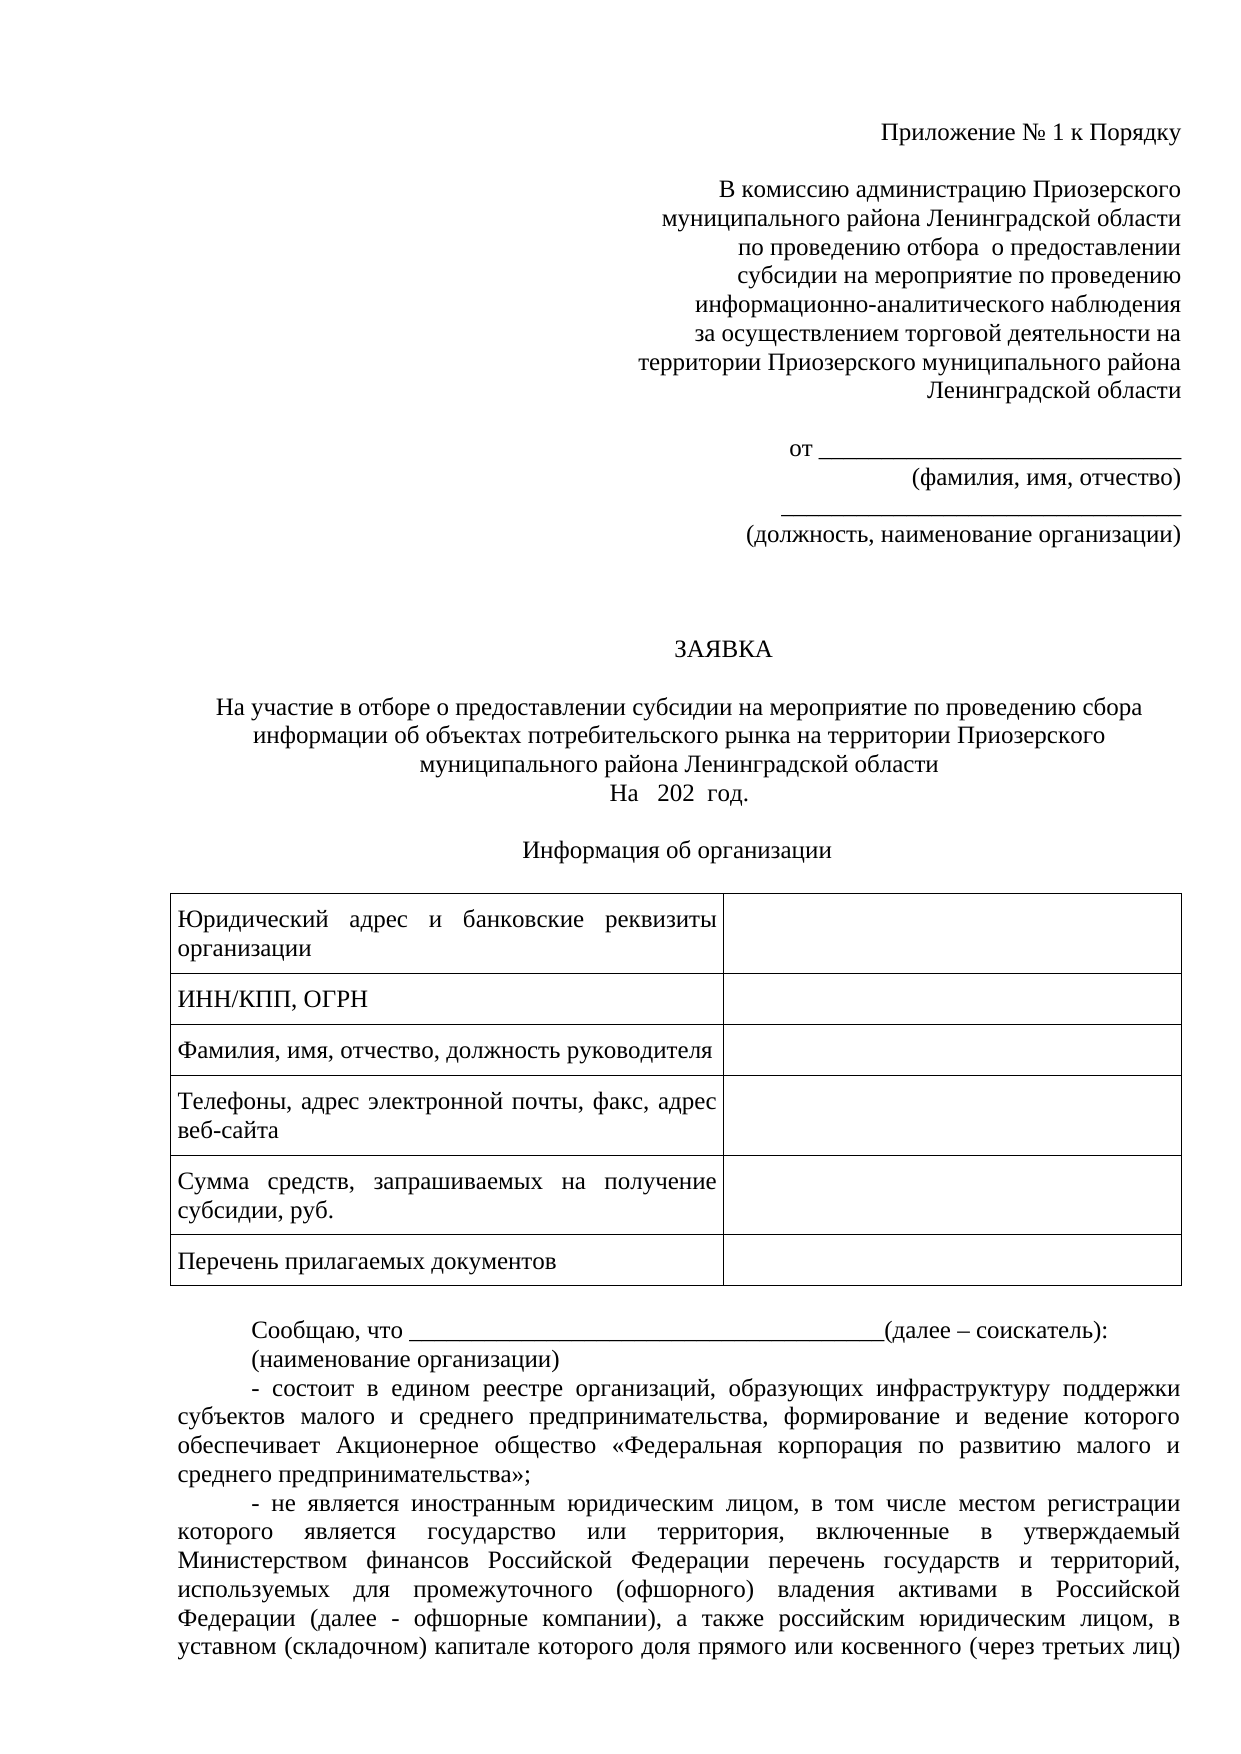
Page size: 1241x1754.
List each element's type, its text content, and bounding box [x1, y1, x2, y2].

text (наименование организации) [177, 1344, 1181, 1373]
text муниципального района Ленинградской области [177, 203, 1181, 232]
table_cell Фамилия, имя, отчество, должность руководителя [171, 1025, 723, 1075]
text (фамилия, имя, отчество) [177, 462, 1181, 490]
text Информация об организации [177, 835, 1181, 864]
text Ленинградской области [177, 375, 1181, 404]
text - состоит в едином реестре организаций, образующих инфраструктуру поддержки субъектов малого и среднего предпринимательства, формирование и ведение которого обеспечивает Акционерное общество «Федеральная корпорация по развитию малого и среднего предпринимательства»; [177, 1373, 1181, 1488]
text Сообщаю, что ______________________________________(далее – соискатель): [177, 1315, 1181, 1344]
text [177, 1488, 1181, 1660]
text На участие в отборе о предоставлении субсидии на мероприятие по проведению сбора информации об объектах потребительского рынка на территории Приозерского муниципального района Ленинградской области [177, 692, 1181, 778]
table_cell Перечень прилагаемых документов [171, 1235, 723, 1285]
table_cell [724, 1156, 1181, 1234]
text информационно-аналитического наблюдения [177, 289, 1181, 318]
text ЗАЯВКА [177, 634, 1181, 663]
text за осуществлением торговой деятельности на [177, 318, 1181, 347]
table_header [724, 894, 1181, 973]
table_cell Сумма средств, запрашиваемых на получение субсидии, руб. [171, 1156, 723, 1234]
table_cell [724, 974, 1181, 1024]
text от _____________________________ [177, 433, 1181, 462]
text субсидии на мероприятие по проведению [177, 260, 1181, 289]
table_cell ИНН/КПП, ОГРН [171, 974, 723, 1024]
table_cell [724, 1235, 1181, 1285]
text В комиссию администрацию Приозерского [177, 174, 1181, 203]
text ________________________________ [177, 490, 1181, 519]
text На 202 год. [177, 778, 1181, 807]
text (должность, наименование организации) [177, 519, 1181, 548]
text по проведению отбора о предоставлении [177, 232, 1181, 260]
table_cell [724, 1025, 1181, 1075]
table_header Юридический адрес и банковские реквизиты организации [171, 894, 723, 973]
text Приложение № 1 к Порядку [177, 117, 1181, 145]
table_cell [724, 1076, 1181, 1154]
table_cell Телефоны, адрес электронной почты, факс, адрес веб-сайта [171, 1076, 723, 1154]
text территории Приозерского муниципального района [177, 347, 1181, 375]
